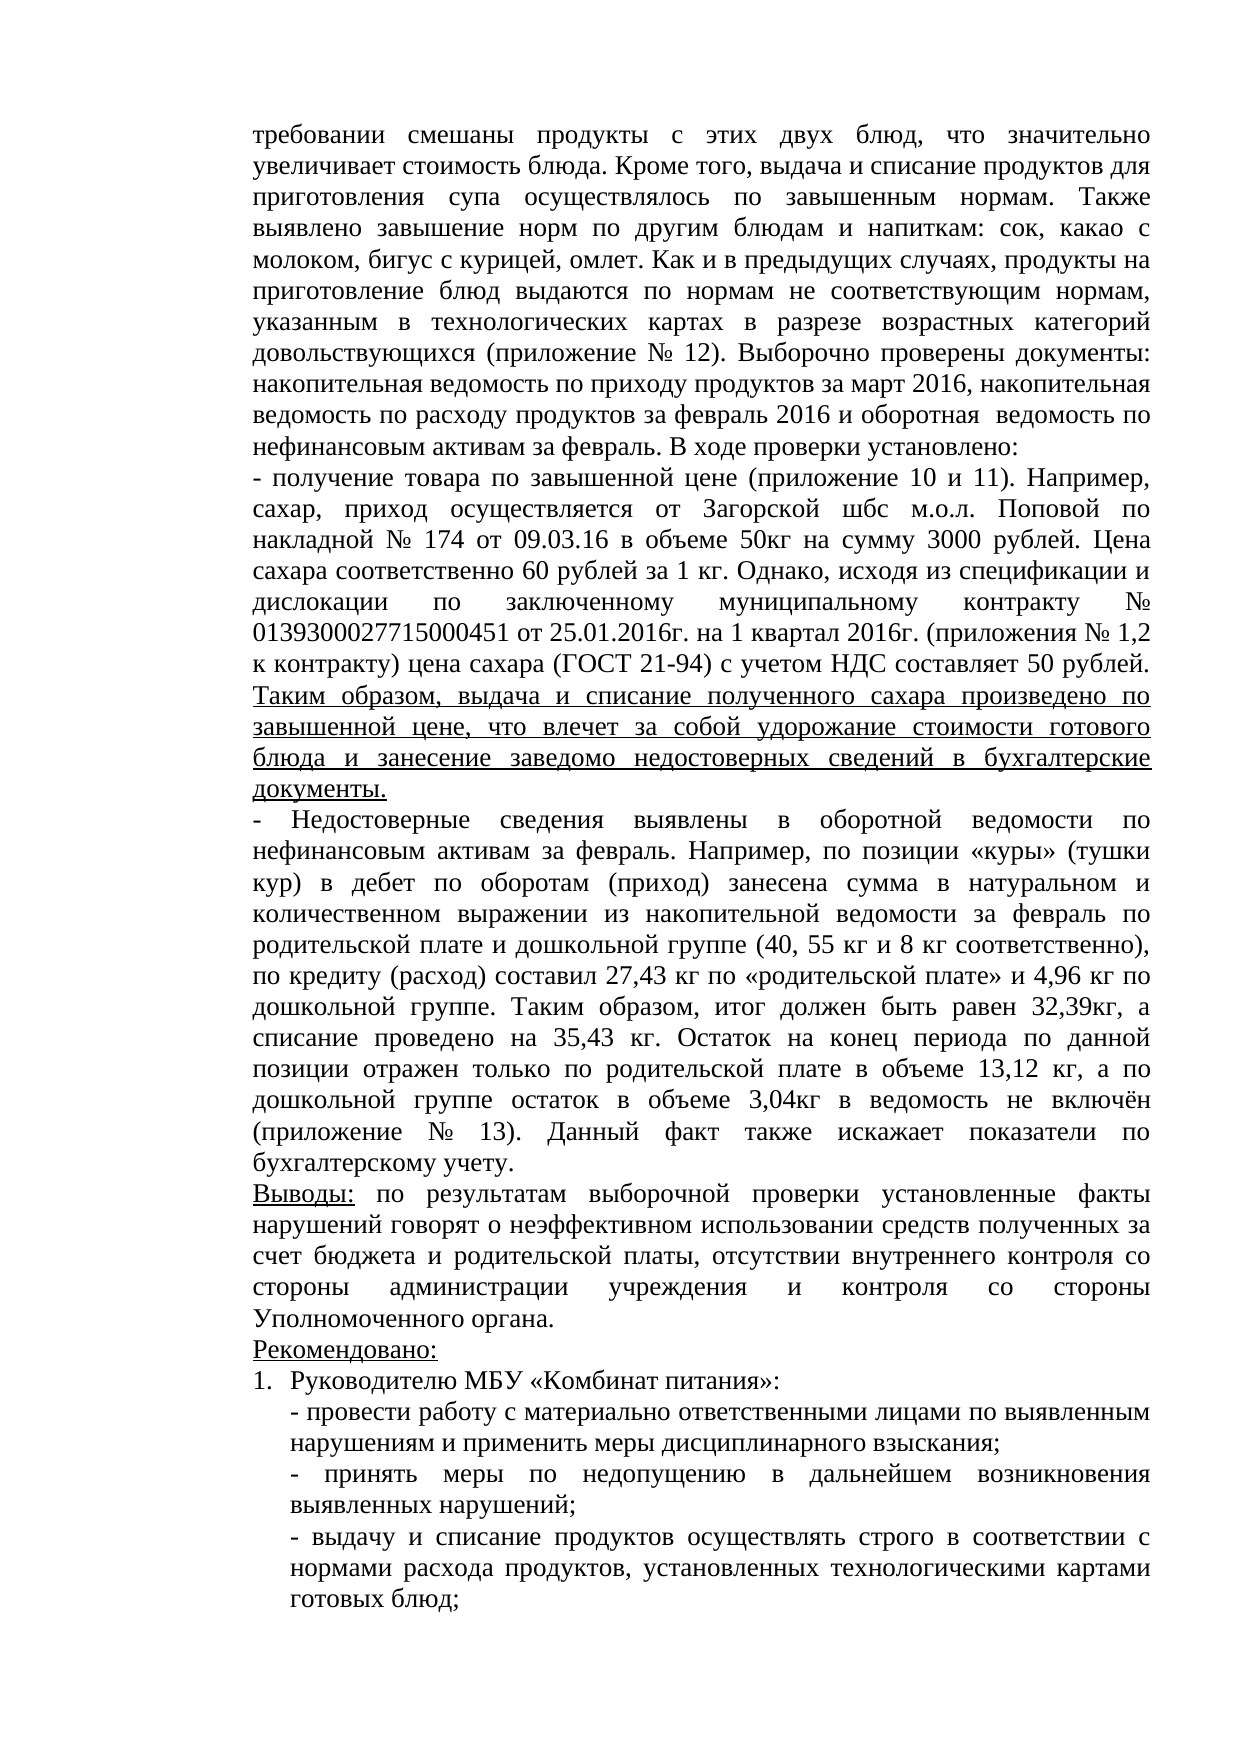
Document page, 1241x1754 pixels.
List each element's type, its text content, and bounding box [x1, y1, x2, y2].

text Рекомендовано: [252, 1333, 1152, 1364]
text - получение товара по завышенной цене (приложение 10 и 11). Например, сахар, приход осуществляется от Загорской шбс м.о.л. Поповой по накладной № 174 от 09.03.16 в объеме 50кг на сумму 3000 рублей. Цена сахара соответственно 60 рублей за 1 кг. Однако, исходя из спецификации и дислокации по заключенному муниципальному контракту № 0139300027715000451 от 25.01.2016г. на 1 квартал 2016г. (приложения № 1,2 к контракту) цена сахара (ГОСТ 21-94) с учетом НДС составляет 50 рублей. Таким образом, выдача и списание полученного сахара произведено по завышенной цене, что влечет за собой удорожание стоимости готового блюда и занесение заведомо недостоверных сведений в бухгалтерские документы. [252, 461, 1152, 768]
list Руководителю МБУ «Комбинат питания»: [252, 1364, 1152, 1395]
text Выводы: по результатам выборочной проверки установленные факты нарушений говорят о неэффективном использовании средств полученных за счет бюджета и родительской платы, отсутствии внутреннего контроля со стороны администрации учреждения и контроля со стороны Уполномоченного органа. [252, 1177, 1152, 1333]
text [252, 118, 1152, 461]
text - провести работу с материально ответственными лицами по выявленным нарушениям и применить меры дисциплинарного взыскания; [290, 1395, 1152, 1457]
text - выдачу и списание продуктов осуществлять строго в соответствии с нормами расхода продуктов, установленных технологическими картами готовых блюд; [290, 1520, 1152, 1613]
text - принять меры по недопущению в дальнейшем возникновения выявленных нарушений; [290, 1457, 1152, 1520]
text - Недостоверные сведения выявлены в оборотной ведомости по нефинансовым активам за февраль. Например, по позиции «куры» (тушки кур) в дебет по оборотам (приход) занесена сумма в натуральном и количественном выражении из накопительной ведомости за февраль по родительской плате и дошкольной группе (40, 55 кг и 8 кг соответственно), по кредиту (расход) составил 27,43 кг по «родительской плате» и 4,96 кг по дошкольной группе. Таким образом, итог должен быть равен 32,39кг, а списание проведено на 35,43 кг. Остаток на конец периода по данной позиции отражен только по родительской плате в объеме 13,12 кг, а по дошкольной группе остаток в объеме 3,04кг в ведомость не включён (приложение № 13). Данный факт также искажает показатели по бухгалтерскому учету. [252, 803, 1152, 1177]
